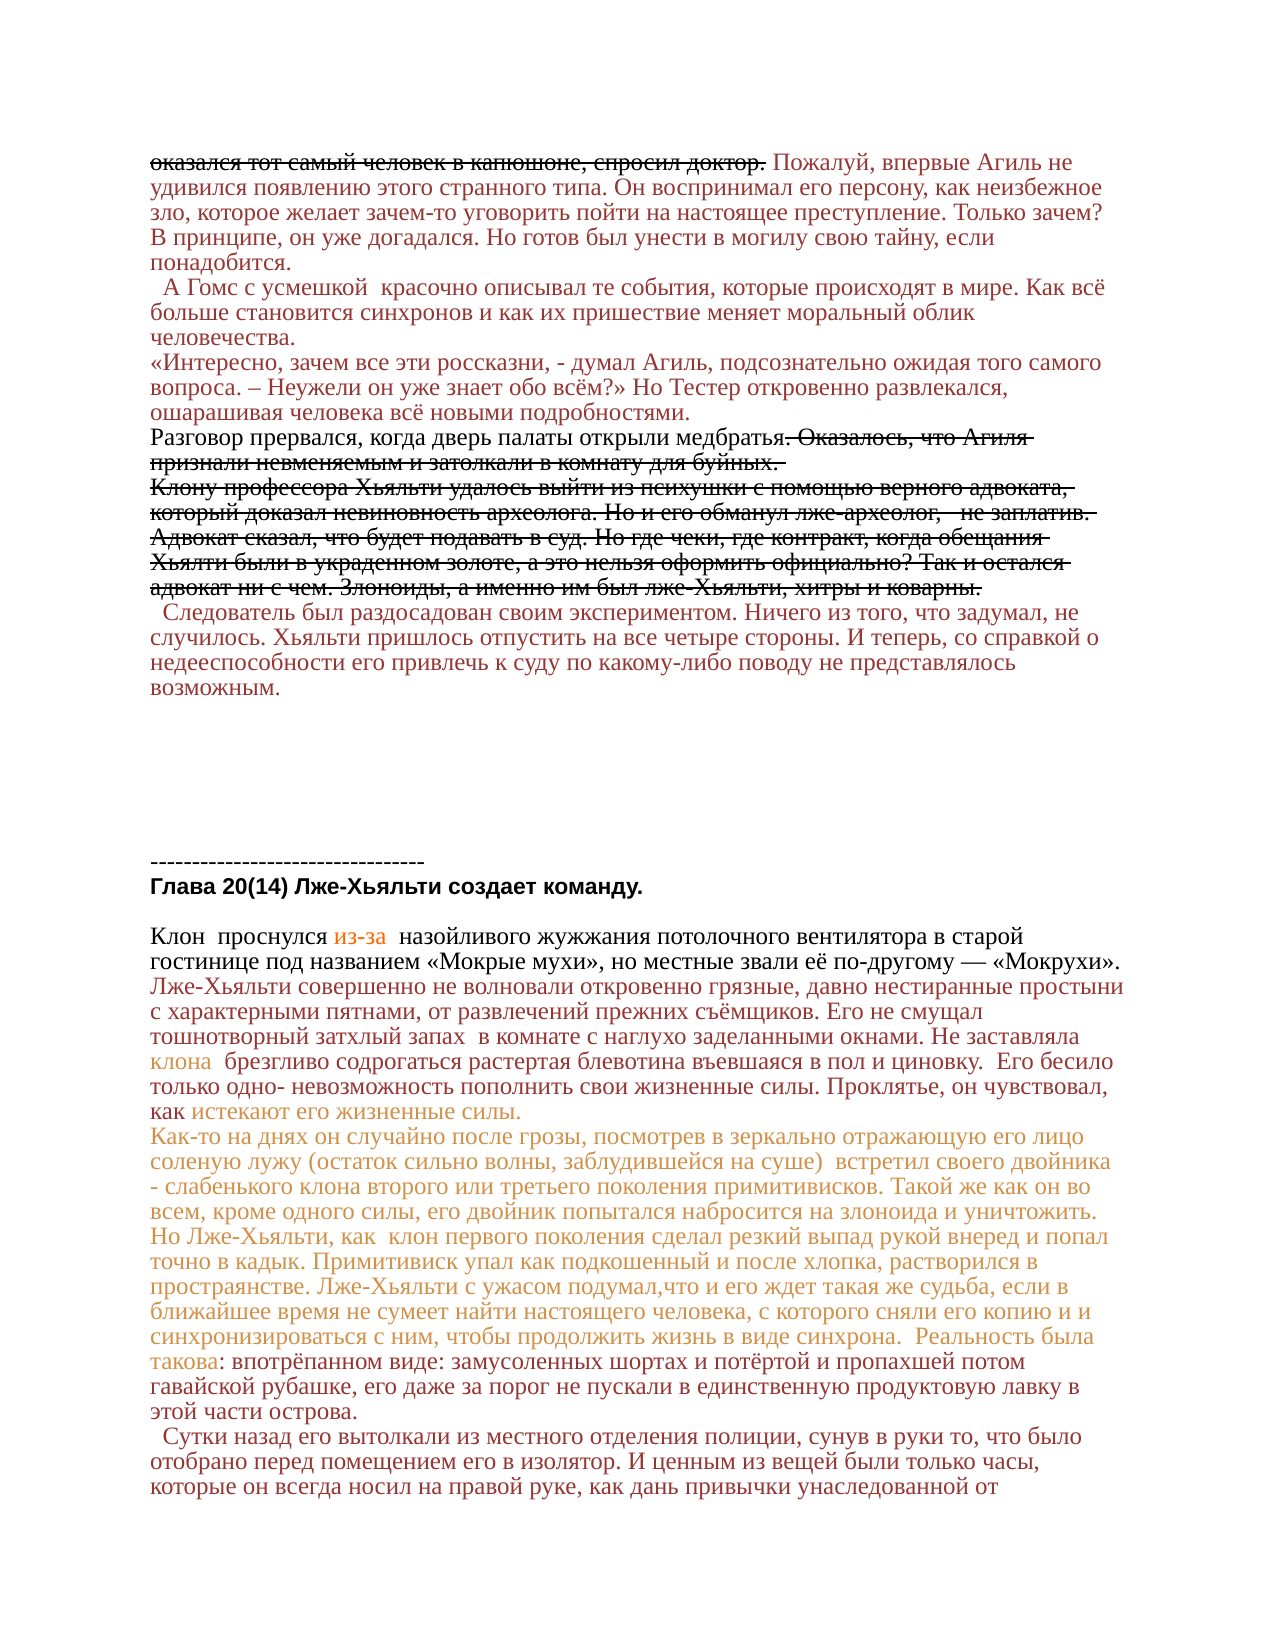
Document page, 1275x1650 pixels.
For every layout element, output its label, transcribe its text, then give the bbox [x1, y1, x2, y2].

text Клон проснулся из-за назойливого жужжания потолочного вентилятора в старой гостинице под названием «Мокрые мухи», но местные звали её по-другому — «Мокрухи». Лже-Хьяльти совершенно не волновали откровенно грязные, давно нестиранные простыни с характерными пятнами, от развлечений прежних съёмщиков. Его не смущал тошнотворный затхлый запах в комнате с наглухо заделанными окнами. Не заставляла клона брезгливо содрогаться растертая блевотина въевшаяся в пол и циновку. Его бесило только одно- невозможность пополнить свои жизненные силы. Проклятье, он чувствовал, как истекают его жизненные силы. [150, 924, 1125, 1124]
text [150, 150, 1125, 275]
text --------------------------------- Глава 20(14) Лже-Хьяльти создает команду. [150, 849, 1125, 899]
text Разговор прервался, когда дверь палаты открыли медбратья. Оказалось, что Агиля признали невменяемым и затолкали в комнату для буйных. [150, 425, 1125, 475]
text Следователь был раздосадован своим экспериментом. Ничего из того, что задумал, не случилось. Хьяльти пришлось отпустить на все четыре стороны. И теперь, со справкой о недееспособности его привлечь к суду по какому-либо поводу не представлялось возможным. [150, 600, 1125, 700]
text А Гомс с усмешкой красочно описывал те события, которые происходят в мире. Как всё больше становится синхронов и как их пришествие меняет моральный облик человечества. [150, 275, 1125, 350]
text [150, 1424, 1125, 1499]
text Как-то на днях он случайно после грозы, посмотрев в зеркально отражающую его лицо соленую лужу (остаток сильно волны, заблудившейся на суше) встретил своего двойника - слабенького клона второго или третьего поколения примитивисков. Такой же как он во всем, кроме одного силы, его двойник попытался набросится на злоноида и уничтожить. Но Лже-Хьяльти, как клон первого поколения сделал резкий выпад рукой внеред и попал точно в кадык. Примитивиск упал как подкошенный и после хлопка, растворился в простраянстве. Лже-Хьяльти с ужасом подумал,что и его ждет такая же судьба, если в ближайшее время не сумеет найти настоящего человека, с которого сняли его копию и и синхронизироваться с ним, чтобы продолжить жизнь в виде синхрона. Реальность была такова: впотрёпанном виде: замусоленных шортах и потёртой и пропахшей потом гавайской рубашке, его даже за порог не пускали в единственную продуктовую лавку в этой части острова. [150, 1124, 1125, 1424]
text Клону профессора Хьяльти удалось выйти из психушки с помощью верного адвоката, который доказал невиновность археолога. Но и его обманул лже-археолог, не заплатив. Адвокат сказал, что будет подавать в суд. Но где чеки, где контракт, когда обещания Хьялти были в украденном золоте, а это нельзя оформить официально? Так и остался адвокат ни с чем. Злоноиды, а именно им был лже-Хьяльти, хитры и коварны. [150, 475, 1125, 600]
text «Интересно, зачем все эти россказни, - думал Агиль, подсознательно ожидая того самого вопроса. – Неужели он уже знает обо всём?» Но Тестер откровенно развлекался, ошарашивая человека всё новыми подробностями. [150, 350, 1125, 425]
